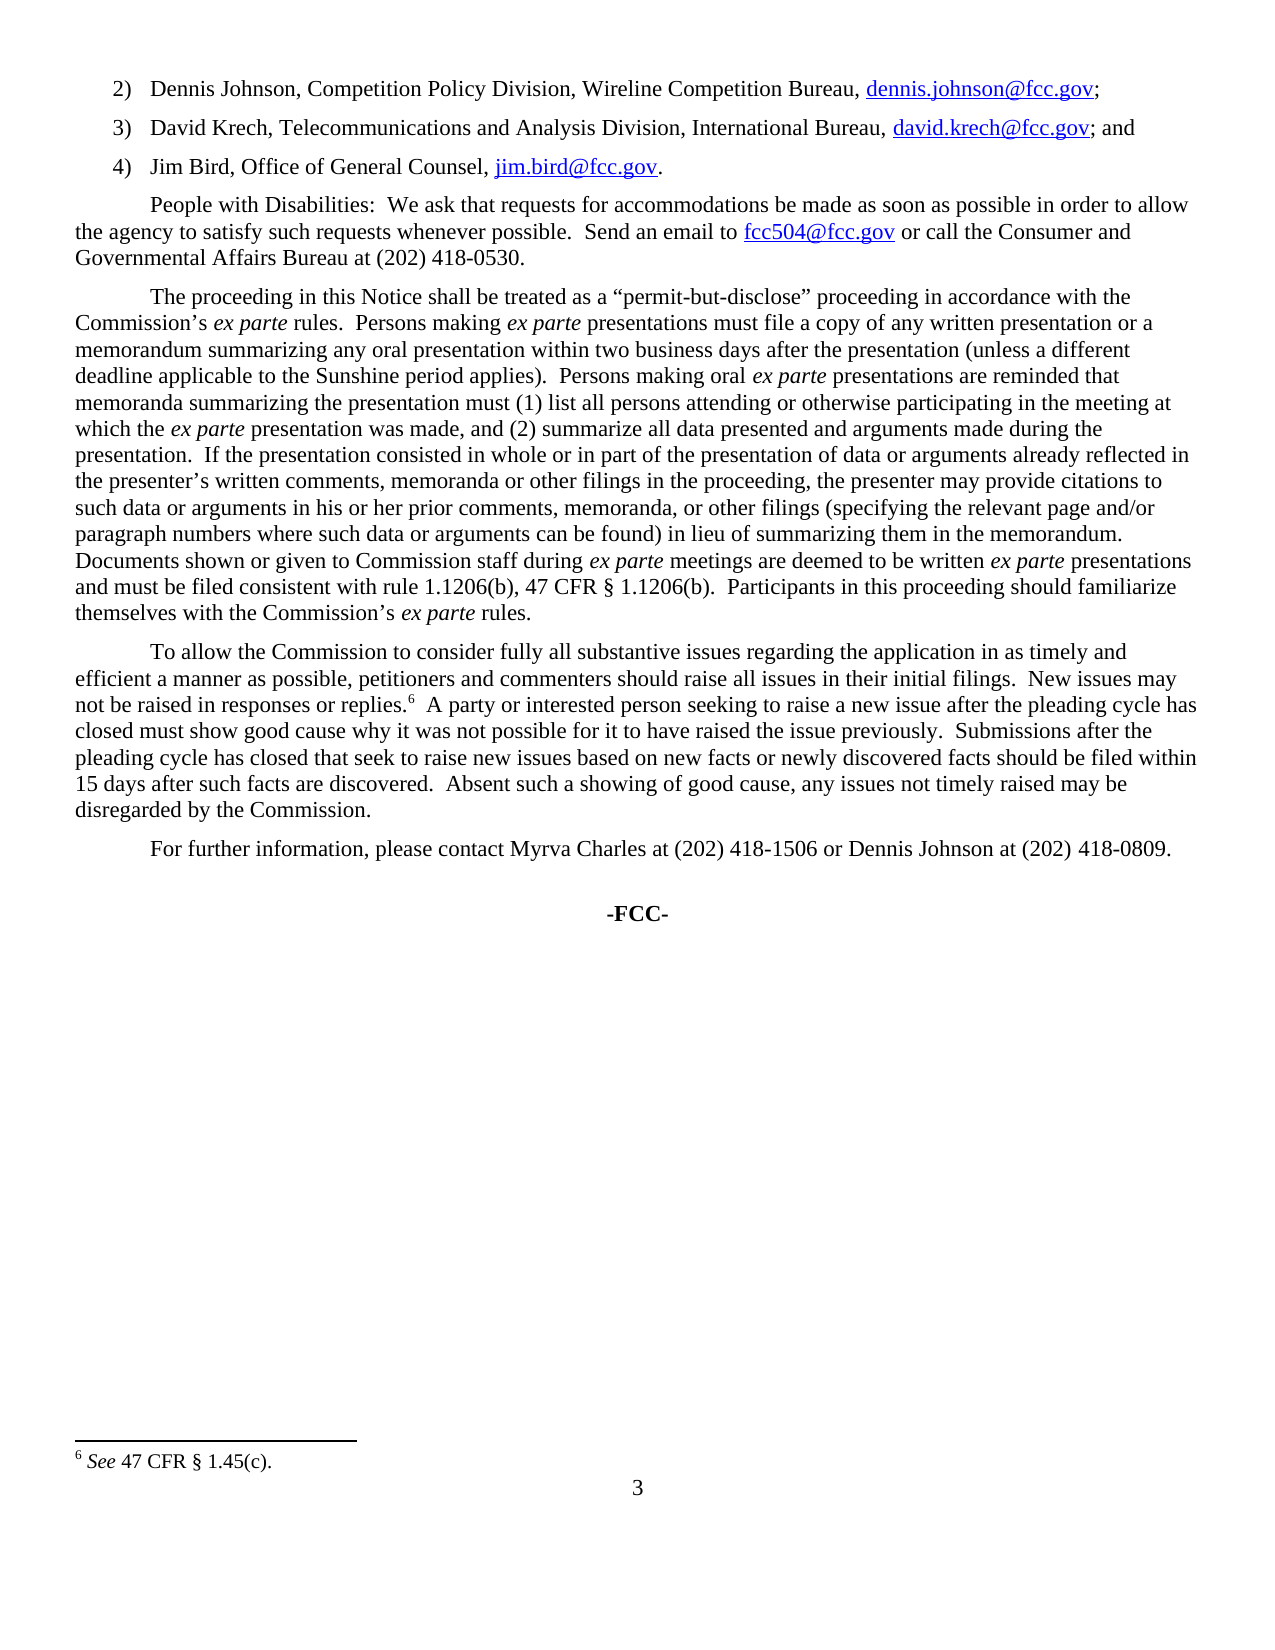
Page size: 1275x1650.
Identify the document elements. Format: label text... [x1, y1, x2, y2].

list Dennis Johnson, Competition Policy Division, Wireline Competition Bureau, dennis.johnson@fcc.gov; [112, 75, 1200, 101]
text To allow the Commission to consider fully all substantive issues regarding the application in as timely and efficient a manner as possible, petitioners and commenters should raise all issues in their initial filings. New issues may not be raised in responses or replies. A party or interested person seeking to raise a new issue after the pleading cycle has closed must show good cause why it was not possible for it to have raised the issue previously. Submissions after the pleading cycle has closed that seek to raise new issues based on new facts or newly discovered facts should be filed within 15 days after such facts are discovered. Absent such a showing of good cause, any issues not timely raised may be disregarded by the Commission. [75, 638, 1200, 823]
text The proceeding in this Notice shall be treated as a “permit-but-disclose” proceeding in accordance with the Commission’s ex parte rules. Persons making ex parte presentations must file a copy of any written presentation or a memorandum summarizing any oral presentation within two business days after the presentation (unless a different deadline applicable to the Sunshine period applies). Persons making oral ex parte presentations are reminded that memoranda summarizing the presentation must (1) list all persons attending or otherwise participating in the meeting at which the ex parte presentation was made, and (2) summarize all data presented and arguments made during the presentation. If the presentation consisted in whole or in part of the presentation of data or arguments already reflected in the presenter’s written comments, memoranda or other filings in the proceeding, the presenter may provide citations to such data or arguments in his or her prior comments, memoranda, or other filings (specifying the relevant page and/or paragraph numbers where such data or arguments can be found) in lieu of summarizing them in the memorandum. Documents shown or given to Commission staff during ex parte meetings are deemed to be written ex parte presentations and must be filed consistent with rule 1.1206(b), 47 CFR § 1.1206(b). Participants in this proceeding should familiarize themselves with the Commission’s ex parte rules. [75, 283, 1200, 626]
text People with Disabilities: We ask that requests for accommodations be made as soon as possible in order to allow the agency to satisfy such requests whenever possible. Send an email to fcc504@fcc.gov or call the Consumer and Governmental Affairs Bureau at (202) 418-0530. [75, 192, 1200, 271]
text -FCC- [75, 900, 1200, 927]
text For further information, please contact Myrva Charles at (202) 418-1506 or Dennis Johnson at (202) 418-0809. [75, 835, 1200, 862]
list Jim Bird, Office of General Counsel, jim.bird@fcc.gov. [112, 153, 1200, 179]
list David Krech, Telecommunications and Analysis Division, International Bureau, david.krech@fcc.gov; and [112, 114, 1200, 140]
